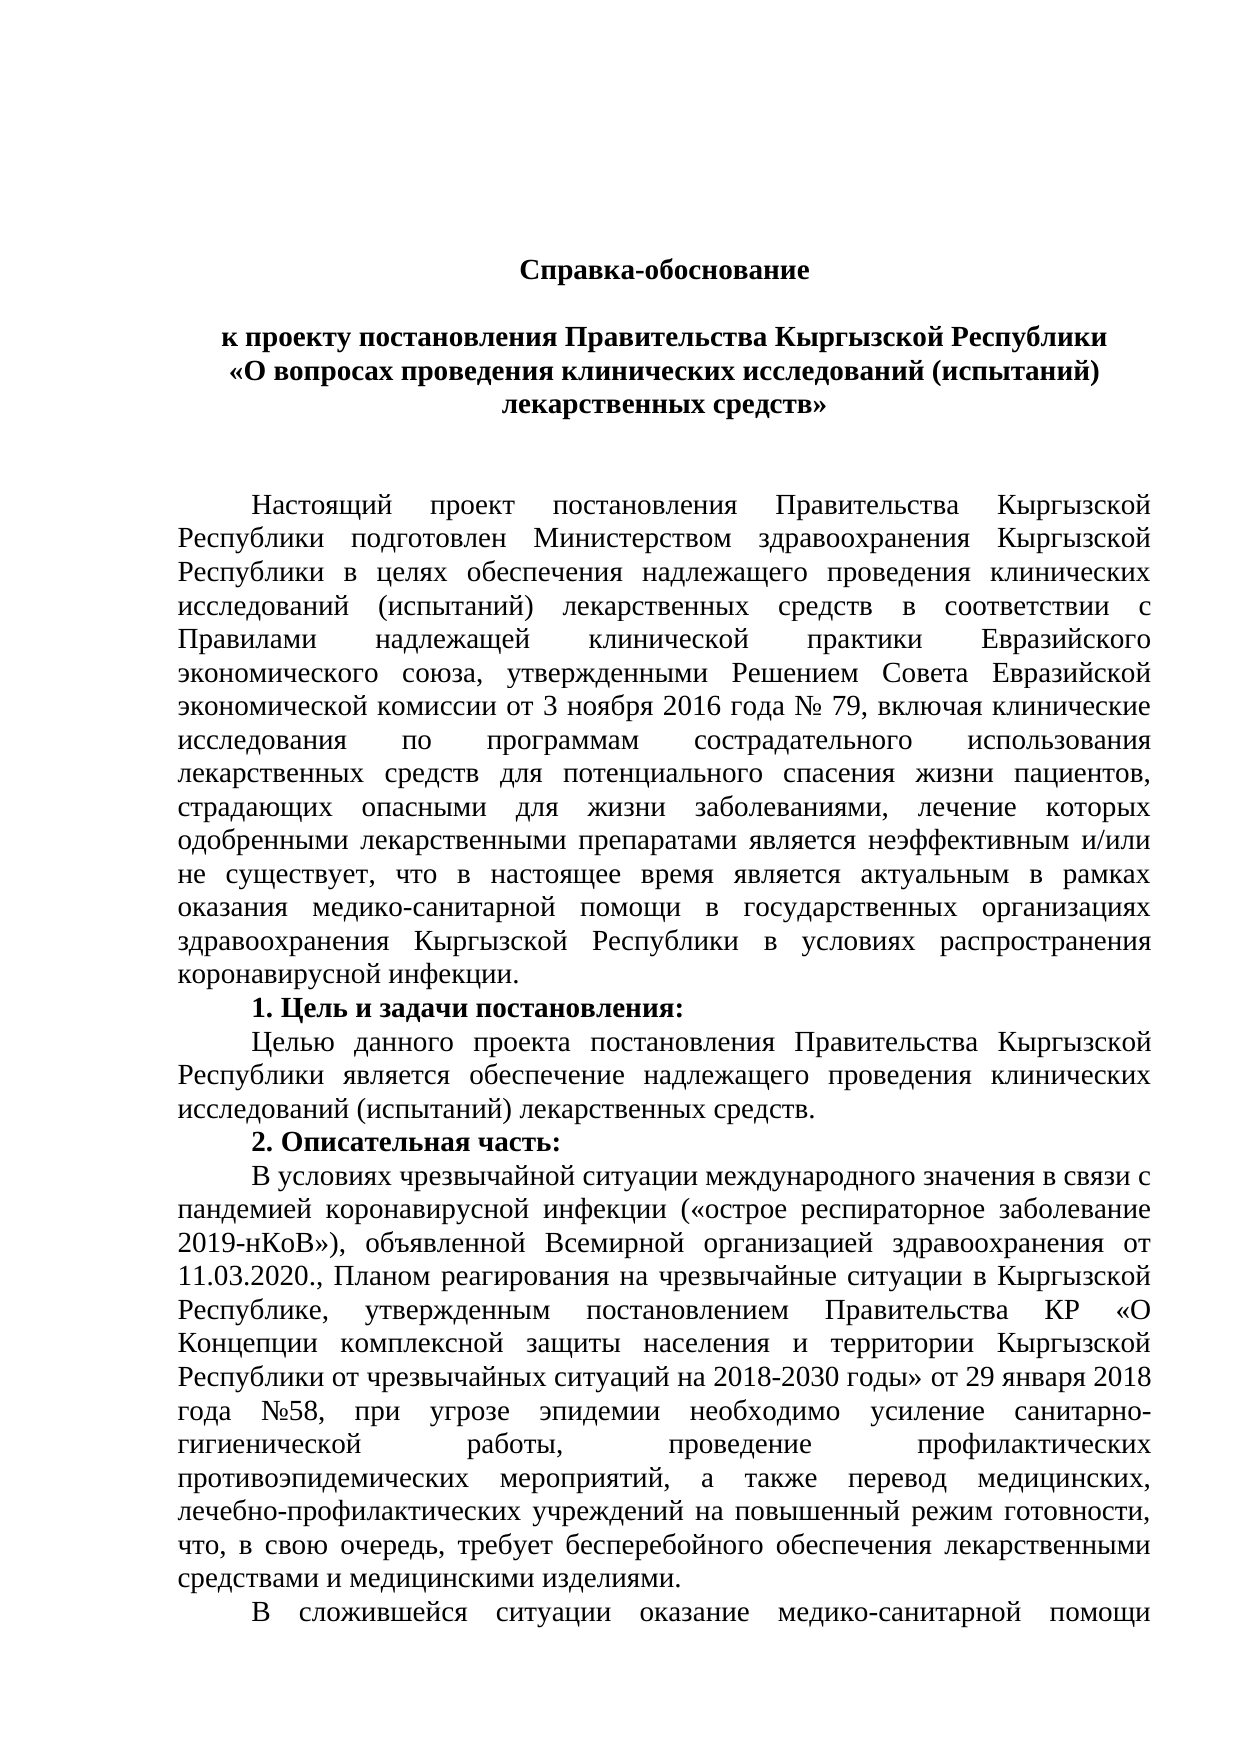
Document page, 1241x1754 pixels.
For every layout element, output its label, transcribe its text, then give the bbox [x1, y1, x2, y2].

text Целью данного проекта постановления Правительства Кыргызской Республики является обеспечение надлежащего проведения клинических исследований (испытаний) лекарственных средств. [177, 1024, 1152, 1124]
text «О вопросах проведения клинических исследований (испытаний) лекарственных средств» [177, 353, 1152, 420]
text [177, 1594, 1152, 1627]
list Описательная часть: [177, 1124, 1152, 1158]
text В условиях чрезвычайной ситуации международного значения в связи с пандемией коронавирусной инфекции («острое респираторное заболевание 2019-нКоВ»), объявленной Всемирной организацией здравоохранения от 11.03.2020., Планом реагирования на чрезвычайные ситуации в Кыргызской Республике, утвержденным постановлением Правительства КР «О Концепции комплексной защиты населения и территории Кыргызской Республики от чрезвычайных ситуаций на 2018-2030 годы» от 29 января 2018 года №58, при угрозе эпидемии необходимо усиление санитарно-гигиенической работы, проведение профилактических противоэпидемических мероприятий, а также перевод медицинских, лечебно-профилактических учреждений на повышенный режим готовности, что, в свою очередь, требует бесперебойного обеспечения лекарственными средствами и медицинскими изделиями. [177, 1158, 1152, 1292]
text Настоящий проект постановления Правительства Кыргызской Республики подготовлен Министерством здравоохранения Кыргызской Республики в целях обеспечения надлежащего проведения клинических исследований (испытаний) лекарственных средств в соответствии с Правилами надлежащей клинической практики Евразийского экономического союза, утвержденными Решением Совета Евразийской экономической комиссии от 3 ноября 2016 года № 79, включая клинические исследования по программам сострадательного использования лекарственных средств для потенциального спасения жизни пациентов, страдающих опасными для жизни заболеваниями, лечение которых одобренными лекарственными препаратами является неэффективным и/или не существует, что в настоящее время является актуальным в рамках оказания медико-санитарной помощи в государственных организациях здравоохранения Кыргызской Республики в условиях распространения коронавирусной инфекции. [177, 856, 1152, 990]
text к проекту постановления Правительства Кыргызской Республики [177, 319, 1152, 353]
text В условиях чрезвычайной ситуации международного значения в связи с пандемией коронавирусной инфекции («острое респираторное заболевание 2019-нКоВ»), объявленной Всемирной организацией здравоохранения от 11.03.2020., Планом реагирования на чрезвычайные ситуации в Кыргызской Республике, утвержденным постановлением Правительства КР «О Концепции комплексной защиты населения и территории Кыргызской Республики от чрезвычайных ситуаций на 2018-2030 годы» от 29 января 2018 года №58, при угрозе эпидемии необходимо усиление санитарно-гигиенической работы, проведение профилактических противоэпидемических мероприятий, а также перевод медицинских, лечебно-профилактических учреждений на повышенный режим готовности, что, в свою очередь, требует бесперебойного обеспечения лекарственными средствами и медицинскими изделиями. [177, 1292, 1152, 1594]
list Цель и задачи постановления: [177, 990, 1152, 1024]
text Настоящий проект постановления Правительства Кыргызской Республики подготовлен Министерством здравоохранения Кыргызской Республики в целях обеспечения надлежащего проведения клинических исследований (испытаний) лекарственных средств в соответствии с Правилами надлежащей клинической практики Евразийского экономического союза, утвержденными Решением Совета Евразийской экономической комиссии от 3 ноября 2016 года № 79, включая клинические исследования по программам сострадательного использования лекарственных средств для потенциального спасения жизни пациентов, страдающих опасными для жизни заболеваниями, лечение которых одобренными лекарственными препаратами является неэффективным и/или не существует, что в настоящее время является актуальным в рамках оказания медико-санитарной помощи в государственных организациях здравоохранения Кыргызской Республики в условиях распространения коронавирусной инфекции. [177, 487, 1152, 621]
text Справка-обоснование [177, 252, 1152, 286]
